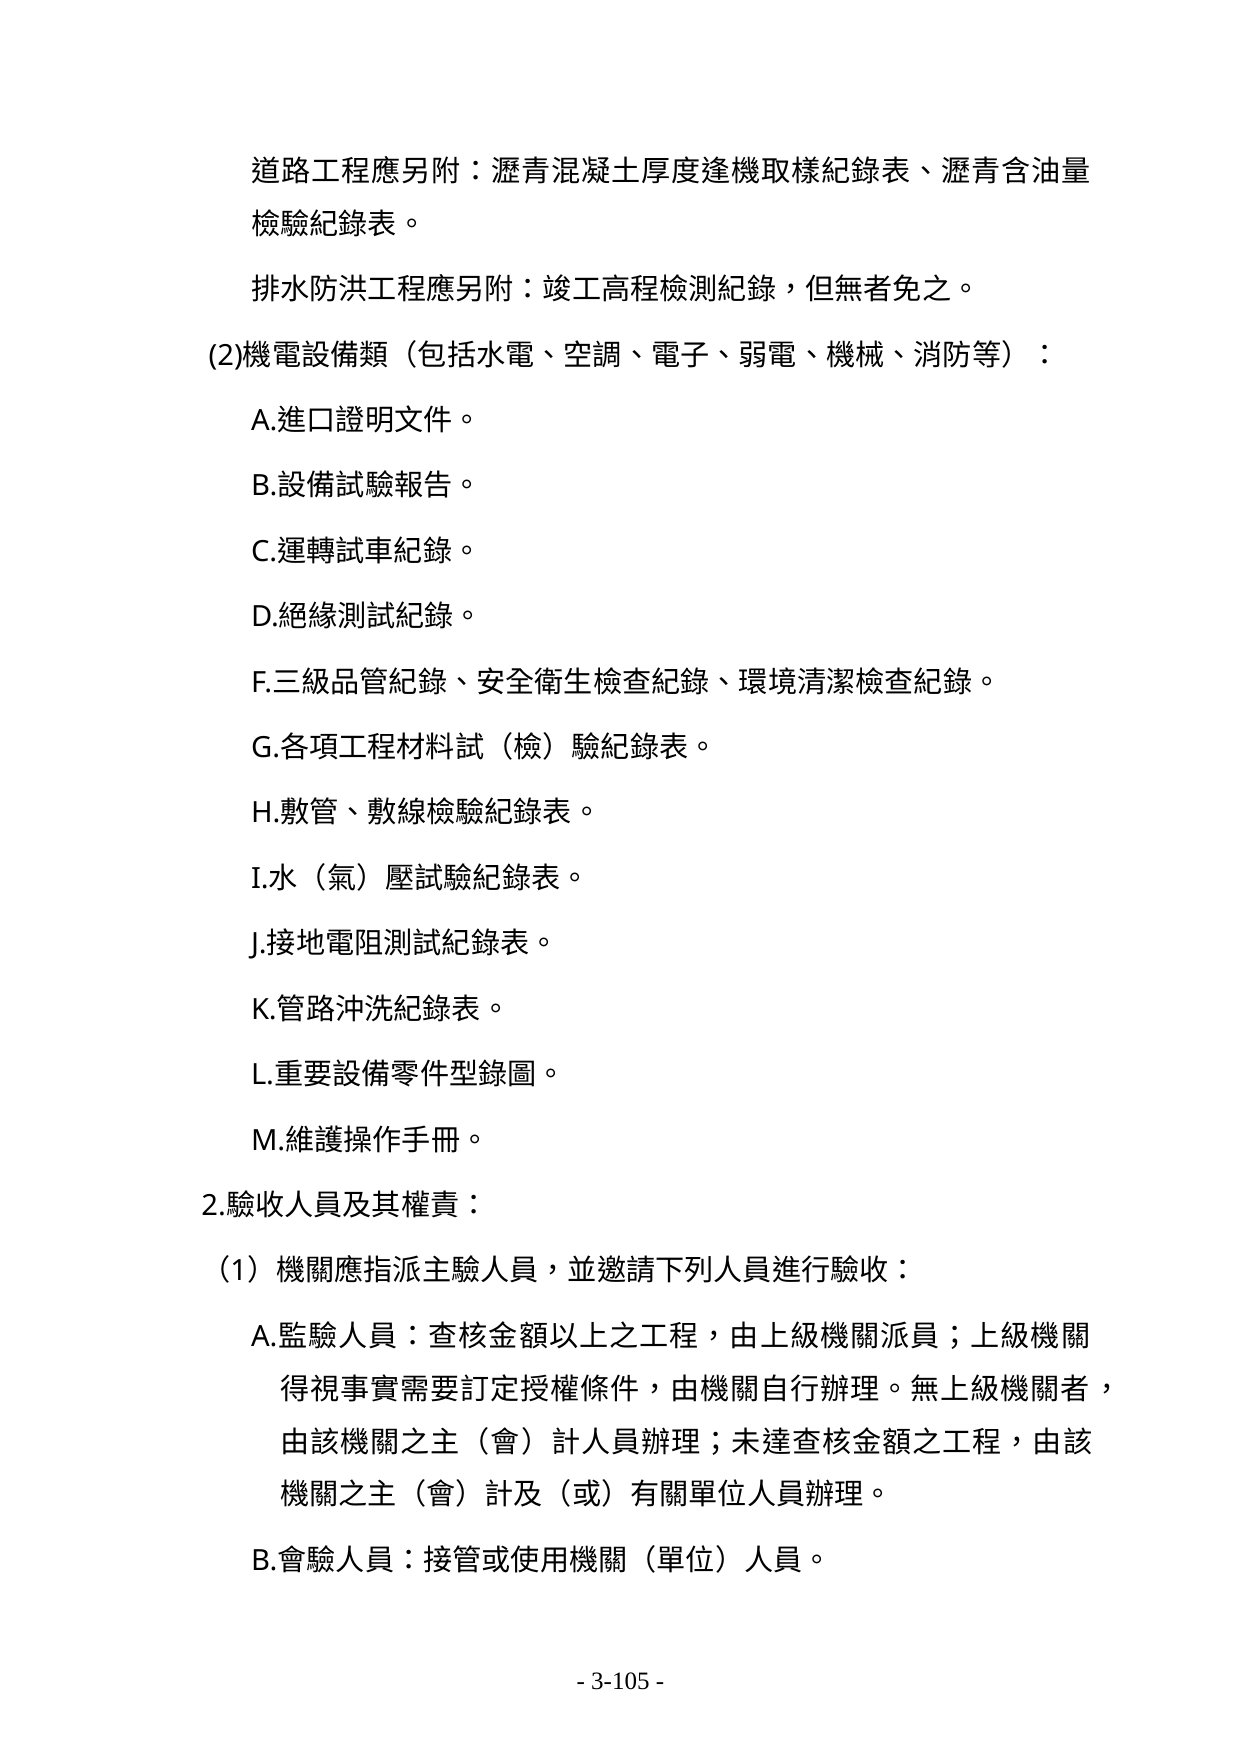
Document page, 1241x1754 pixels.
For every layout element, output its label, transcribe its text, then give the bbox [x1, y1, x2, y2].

text G.各項工程材料試（檢）驗紀錄表。 [251, 724, 1092, 766]
text D.絕緣測試紀錄。 [251, 593, 1092, 635]
text A.進口證明文件。 [251, 397, 1092, 439]
text F.三級品管紀錄、安全衛生檢查紀錄、環境清潔檢查紀錄。 [251, 658, 1092, 701]
text 2.驗收人員及其權責： [201, 1182, 1092, 1224]
text M.維護操作手冊。 [251, 1116, 1092, 1158]
text 排水防洪工程應另附：竣工高程檢測紀錄，但無者免之。 [251, 266, 1092, 308]
text K.管路沖洗紀錄表。 [251, 985, 1092, 1028]
text (2)機電設備類（包括水電、空調、電子、弱電、機械、消防等）： [201, 331, 1092, 373]
text H.敷管、敷線檢驗紀錄表。 [251, 789, 1092, 831]
text 道路工程應另附：瀝青混凝土厚度逢機取樣紀錄表、瀝青含油量檢驗紀錄表。 [251, 148, 1092, 243]
text B.設備試驗報告。 [251, 462, 1092, 504]
text L.重要設備零件型錄圖。 [251, 1051, 1092, 1093]
text C.運轉試車紀錄。 [251, 527, 1092, 570]
text A.監驗人員：查核金額以上之工程，由上級機關派員；上級機關得視事實需要訂定授權條件，由機關自行辦理。無上級機關者，由該機關之主（會）計人員辦理；未達查核金額之工程，由該機關之主（會）計及（或）有關單位人員辦理。 [251, 1312, 1092, 1513]
text I.水（氣）壓試驗紀錄表。 [251, 854, 1092, 897]
text B.會驗人員：接管或使用機關（單位）人員。 [251, 1536, 1092, 1579]
text J.接地電阻測試紀錄表。 [251, 920, 1092, 962]
text （1）機關應指派主驗人員，並邀請下列人員進行驗收： [201, 1247, 1092, 1289]
